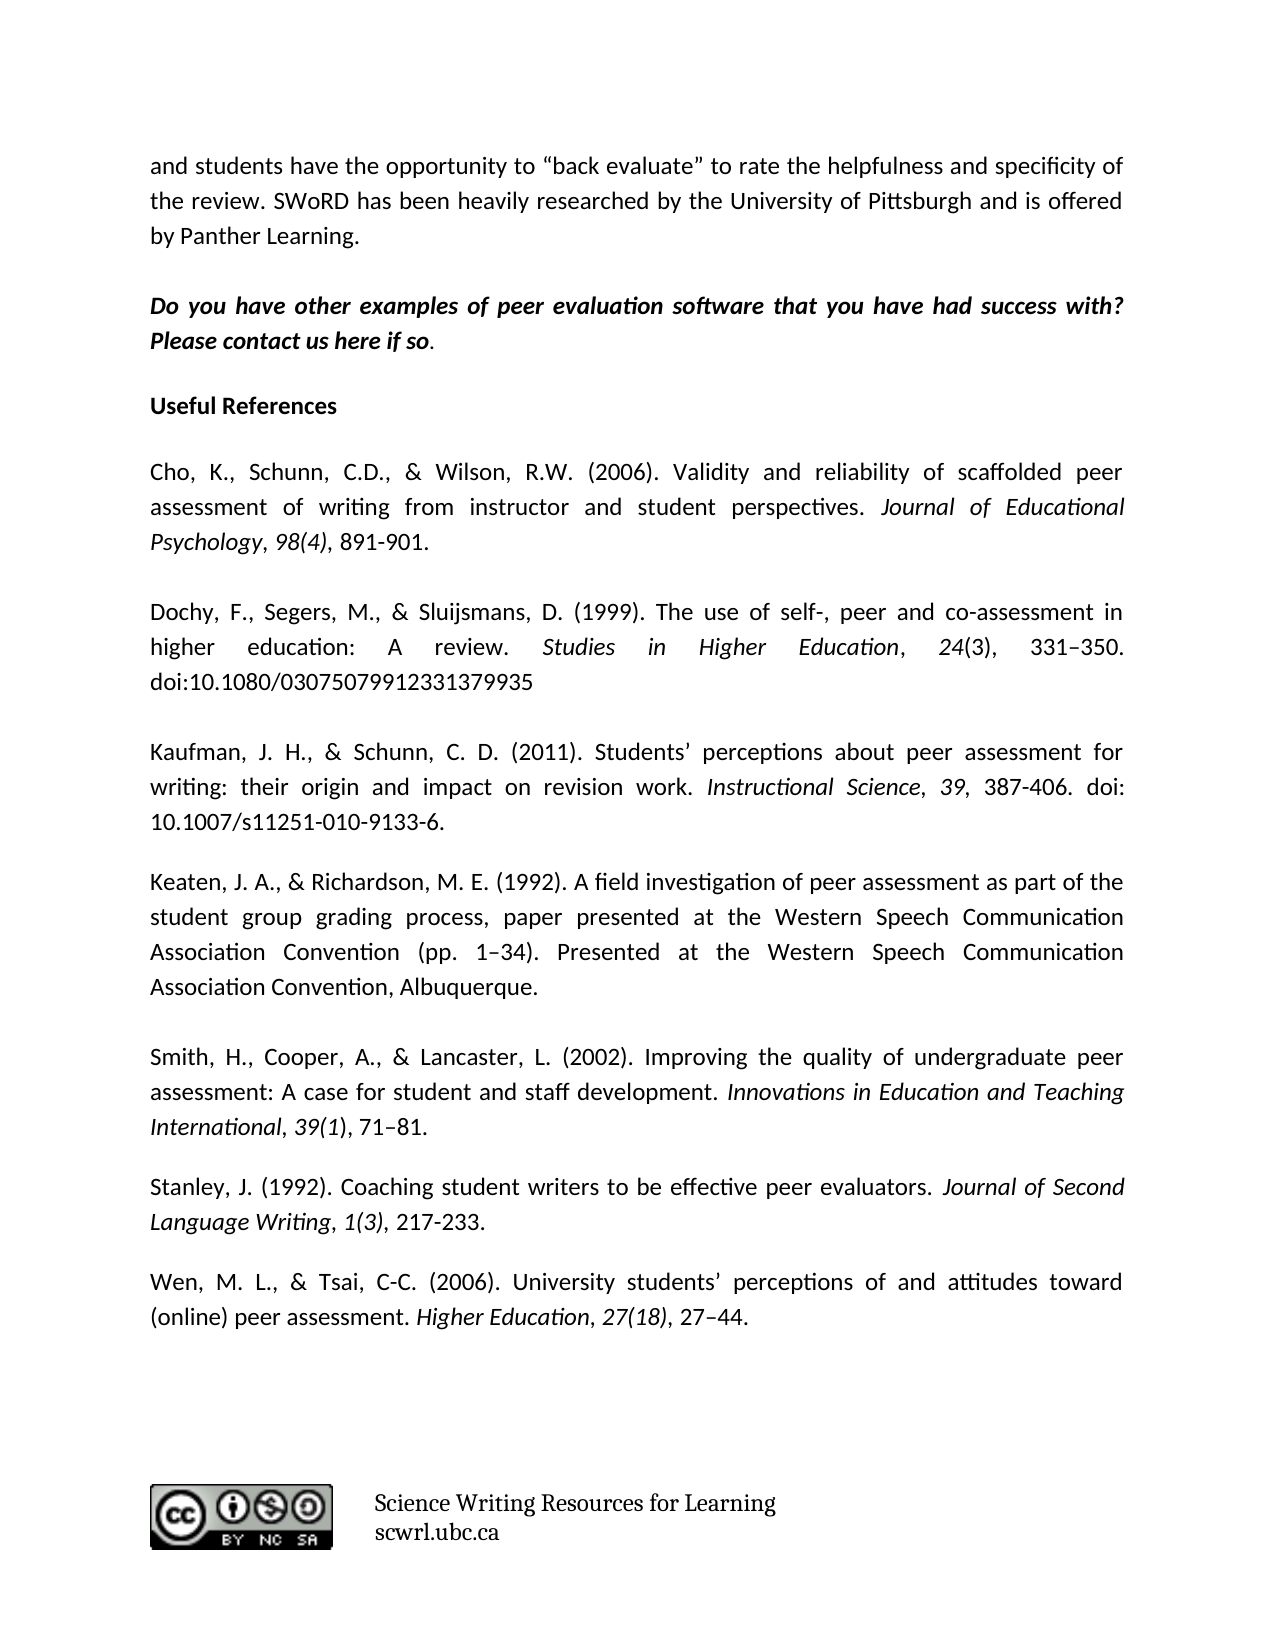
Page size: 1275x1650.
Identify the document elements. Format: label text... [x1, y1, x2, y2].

text Stanley, J. (1992). Coaching student writers to be effective peer evaluators. Journal of Second Language Writing, 1(3), 217-233. [150, 1171, 1125, 1237]
picture [150, 1484, 333, 1550]
text Keaten, J. A., & Richardson, M. E. (1992). A field investigation of peer assessment as part of the student group grading process, paper presented at the Western Speech Communication Association Convention (pp. 1–34). Presented at the Western Speech Communication Association Convention, Albuquerque. [150, 866, 1125, 1002]
text Dochy, F., Segers, M., & Sluijsmans, D. (1999). The use of self-, peer and co-assessment in higher education: A review. Studies in Higher Education, 24(3), 331–350. doi:10.1080/03075079912331379935 [150, 596, 1125, 697]
text Kaufman, J. H., & Schunn, C. D. (2011). Students’ perceptions about peer assessment for writing: their origin and impact on revision work. Instructional Science, 39, 387-406. doi: 10.1007/s11251-010-9133-6. [150, 736, 1125, 837]
text Wen, M. L., & Tsai, C-C. (2006). University students’ perceptions of and attitudes toward (online) peer assessment. Higher Education, 27(18), 27–44. [150, 1266, 1125, 1332]
text Cho, K., Schunn, C.D., & Wilson, R.W. (2006). Validity and reliability of scaffolded peer assessment of writing from instructor and student perspectives. Journal of Educational Psychology, 98(4), 891-901. [150, 456, 1125, 557]
text Useful References [150, 391, 1125, 421]
text Smith, H., Cooper, A., & Lancaster, L. (2002). Improving the quality of undergraduate peer assessment: A case for student and staff development. Innovations in Education and Teaching International, 39(1), 71–81. [150, 1041, 1125, 1142]
text Do you have other examples of peer evaluation software that you have had success with? Please contact us here if so. [150, 290, 1125, 356]
